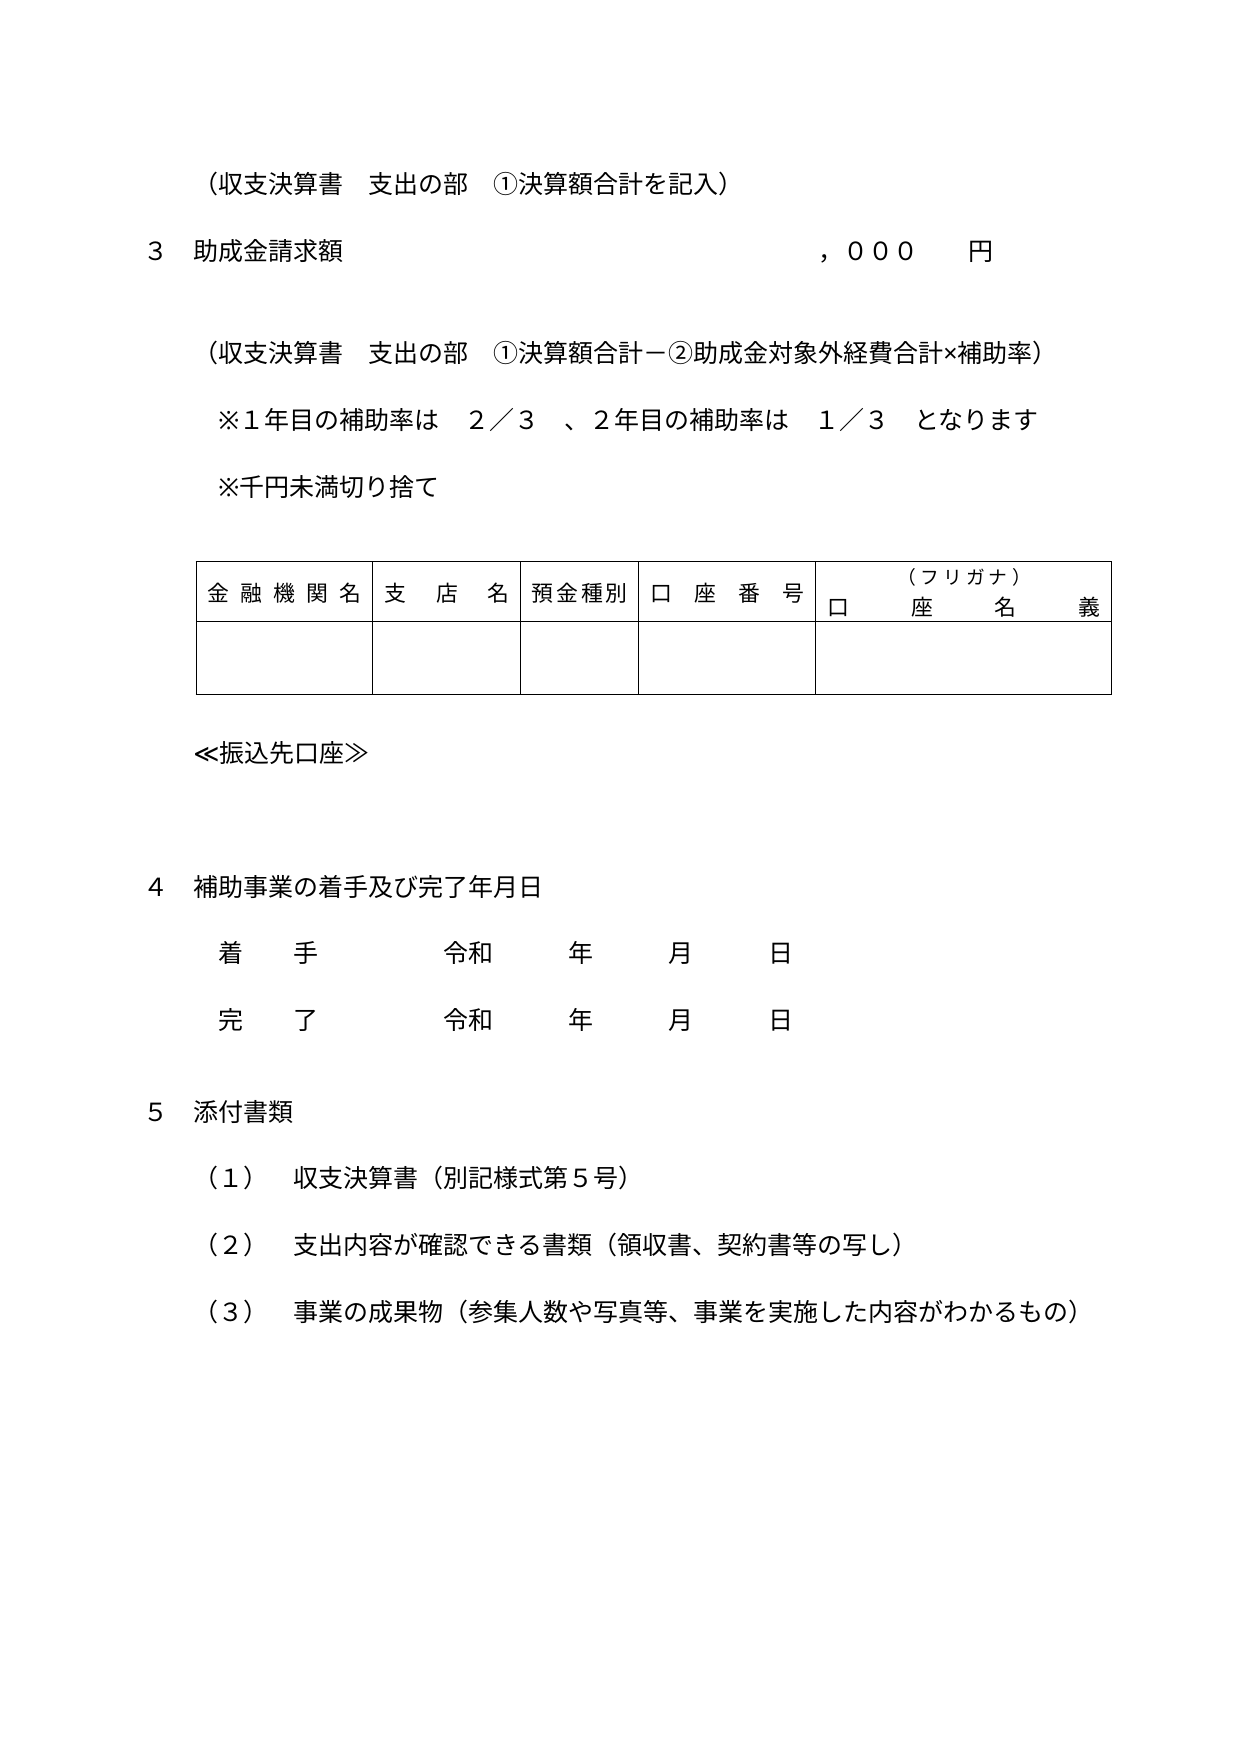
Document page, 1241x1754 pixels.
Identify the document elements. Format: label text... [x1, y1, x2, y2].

text ４ 補助事業の着手及び完了年月日 [118, 852, 1122, 919]
text 完 了 令和 年 月 日 [118, 985, 1122, 1052]
table_cell [816, 622, 1111, 694]
text （収支決算書 支出の部 ①決算額合計－②助成金対象外経費合計×補助率） [118, 319, 1122, 385]
table_cell [197, 622, 372, 694]
text （２） 支出内容が確認できる書類（領収書、契約書等の写し） [118, 1210, 1122, 1277]
table_header 預金種別 [521, 562, 638, 621]
table_header 支店名 [373, 562, 520, 621]
text ※千円未満切り捨て [118, 452, 1122, 519]
table_cell [639, 622, 815, 694]
table_header 金融機関名 [197, 562, 372, 621]
table_header 口座番号 [639, 562, 815, 621]
table_cell [521, 622, 638, 694]
text ※１年目の補助率は ２／３ 、２年目の補助率は １／３ となります [118, 385, 1122, 452]
text ３ 助成金請求額 ，０００ 円 [118, 216, 1122, 282]
table_header （ フ リ ガ ナ ） 口座名義 [816, 562, 1111, 621]
text （３） 事業の成果物（参集人数や写真等、事業を実施した内容がわかるもの） [118, 1277, 1122, 1344]
text （１） 収支決算書（別記様式第５号） [118, 1144, 1122, 1210]
text ５ 添付書類 [118, 1077, 1122, 1144]
text 着 手 令和 年 月 日 [118, 919, 1122, 985]
text ≪振込先口座≫ [118, 519, 1122, 785]
table_cell [373, 622, 520, 694]
text （収支決算書 支出の部 ①決算額合計を記入） [118, 149, 1122, 216]
